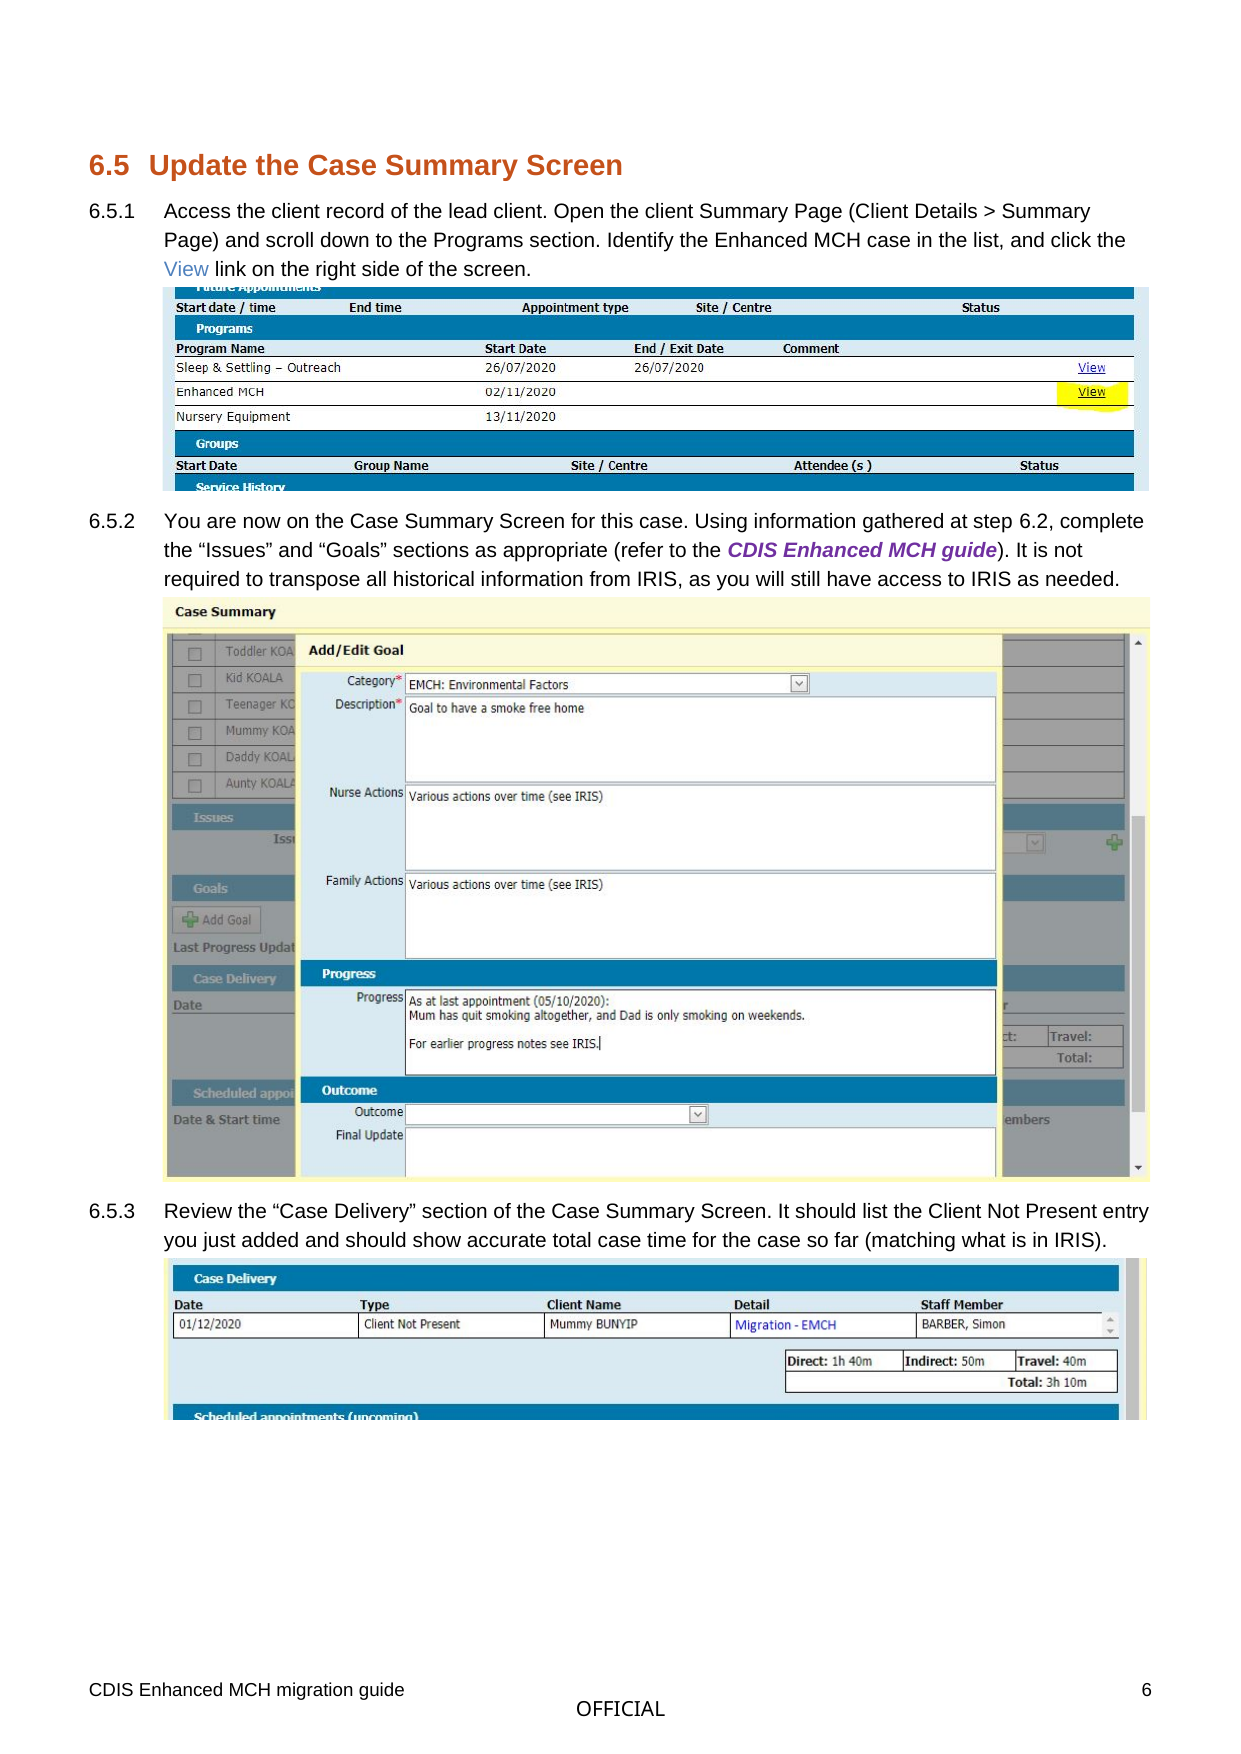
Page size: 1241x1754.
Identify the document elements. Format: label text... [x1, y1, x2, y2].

picture [243, 482, 286, 491]
picture [239, 287, 313, 292]
picture [162, 597, 1150, 1182]
subtitle Review the “Case Delivery” section of the Case Summary Screen. It should list the Client Not Present entry you just added and should show accurate total case time for the case so far (matching what is in IRIS). [89, 1194, 1152, 1252]
picture [163, 1258, 1147, 1420]
picture [195, 1411, 419, 1420]
subtitle Access the client record of the lead client. Open the client Summary Page (Client Details > Summary Page) and scroll down to the Programs section. Identify the Enhanced MCH case in the list, and click the View link on the right side of the screen. [89, 194, 1152, 281]
picture [204, 287, 234, 291]
subtitle Update the Case Summary Screen [89, 148, 1152, 181]
picture [162, 287, 1149, 491]
picture [316, 287, 326, 292]
picture [195, 483, 239, 491]
subtitle You are now on the Case Summary Screen for this case. Using information gathered at step 6.2, complete the “Issues” and “Goals” sections as appropriate (refer to the CDIS Enhanced MCH guide). It is not required to transpose all historical information from IRIS, as you will still have access to IRIS as needed. [89, 503, 1152, 591]
